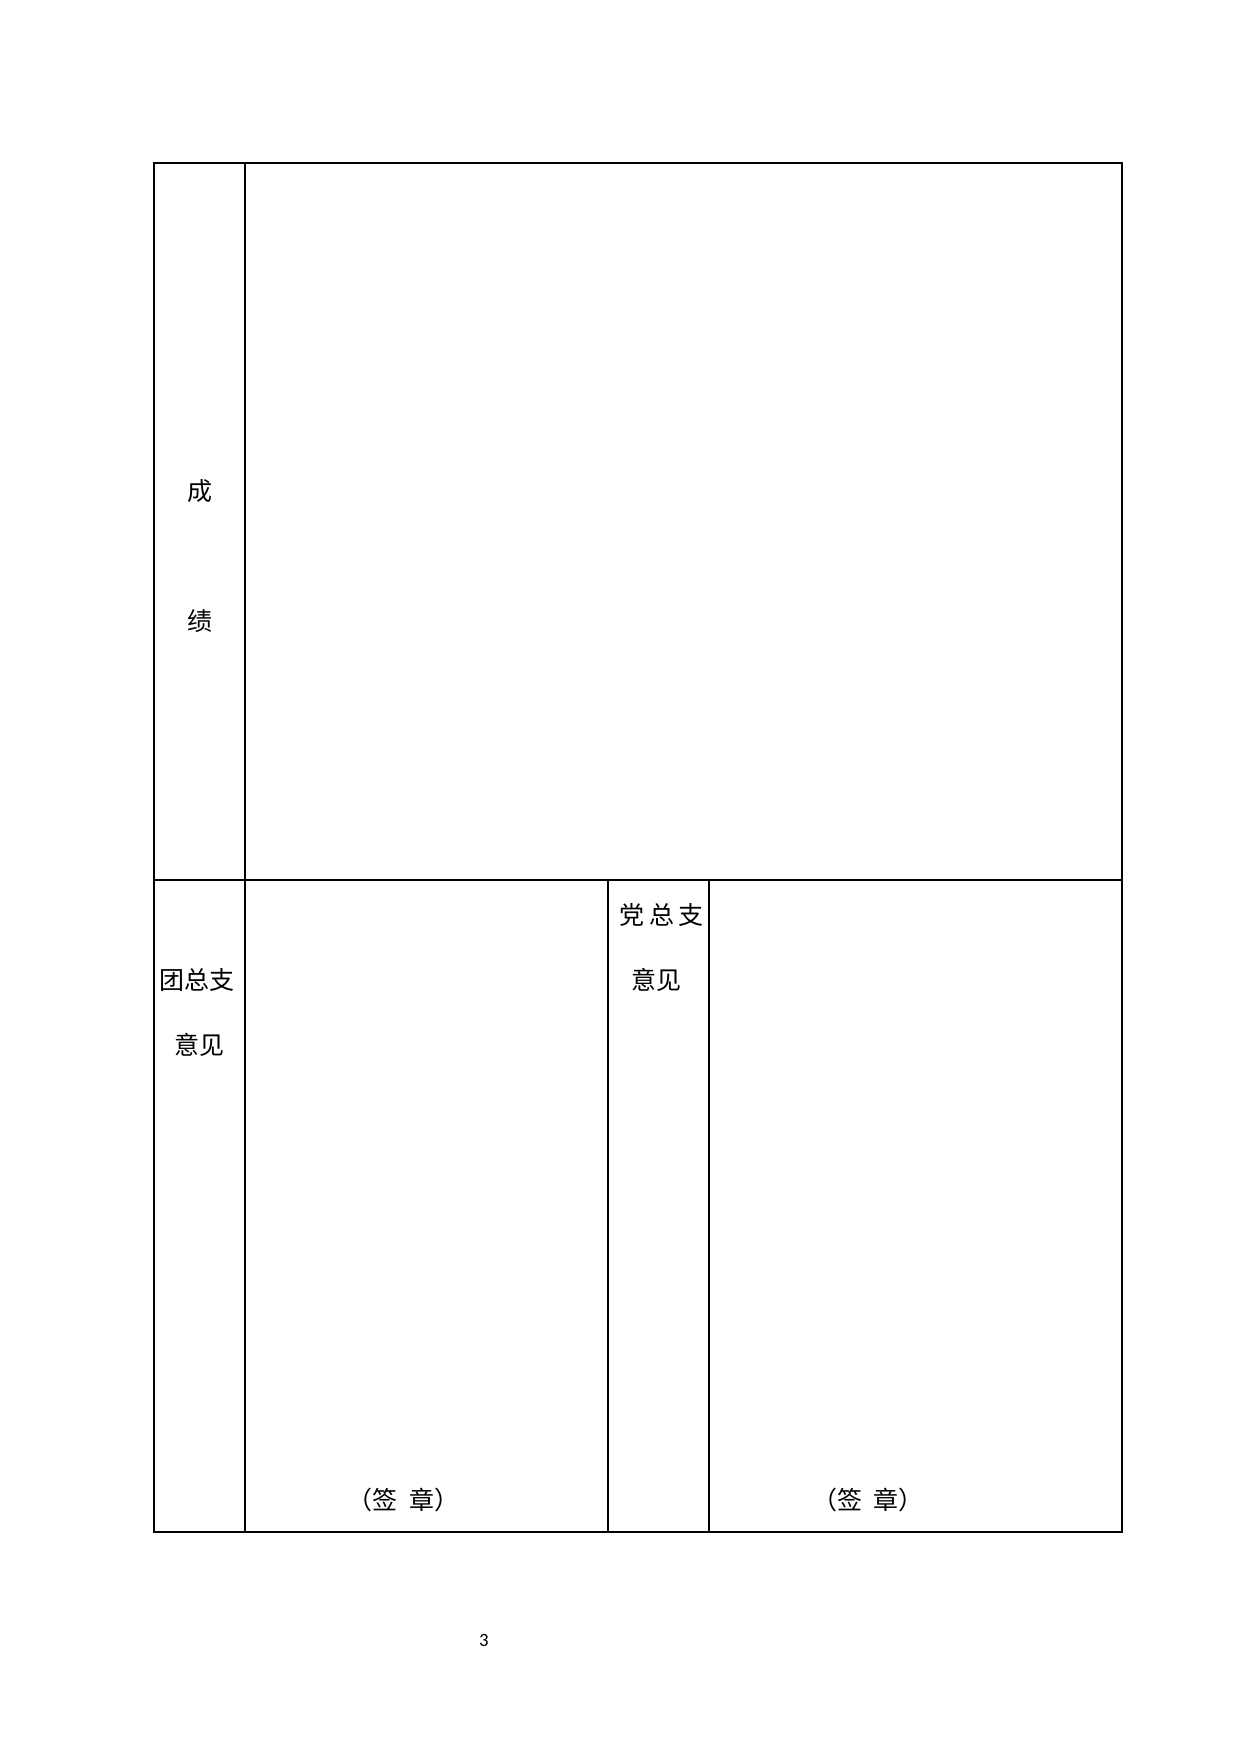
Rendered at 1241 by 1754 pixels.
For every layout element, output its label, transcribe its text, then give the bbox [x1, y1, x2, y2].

table_header 主 要 工 作 成 绩 [155, 164, 244, 879]
table_cell 党总支意见 [609, 881, 708, 1531]
table_cell 团总支 意见 [155, 881, 244, 1531]
table_cell （签 章） 年 月 日 [246, 881, 607, 1531]
table_cell （签 章） 年 月 日 [710, 881, 1121, 1531]
table_header [246, 164, 1121, 879]
